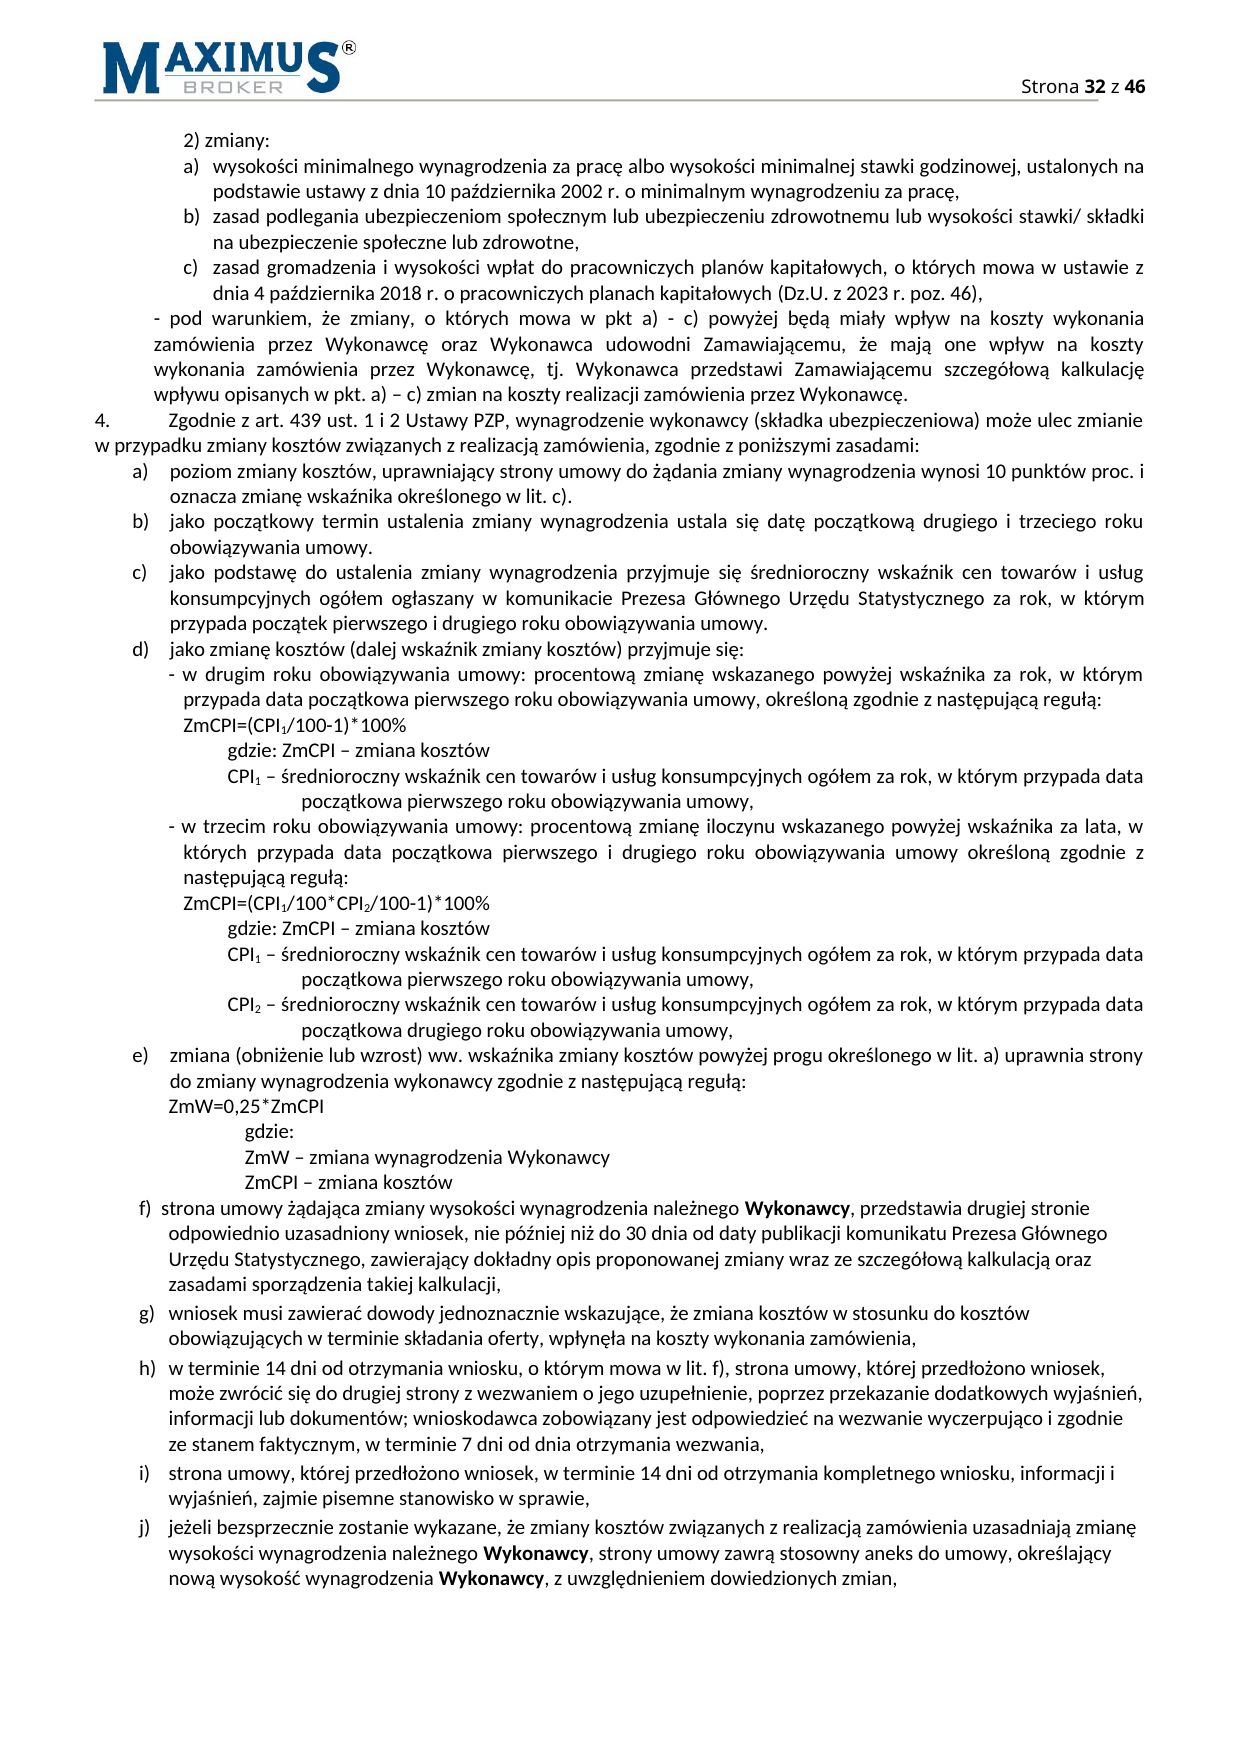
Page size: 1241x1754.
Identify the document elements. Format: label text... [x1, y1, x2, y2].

text gdzie: ZmCPI – zmiana kosztów [227, 915, 1146, 941]
text CPI2 – średnioroczny wskaźnik cen towarów i usług konsumpcyjnych ogółem za rok, w którym przypada data początkowa drugiego roku obowiązywania umowy, [227, 992, 1146, 1042]
text j) jeżeli bezsprzecznie zostanie wykazane, że zmiany kosztów związanych z realizacją zamówienia uzasadniają zmianę wysokości wynagrodzenia należnego Wykonawcy, strony umowy zawrą stosowny aneks do umowy, określający nową wysokość wynagrodzenia Wykonawcy, z uwzględnieniem dowiedzionych zmian, [139, 1514, 1146, 1591]
text 2) zmiany: [183, 127, 1146, 153]
text - pod warunkiem, że zmiany, o których mowa w pkt a) - c) powyżej będą miały wpływ na koszty wykonania zamówienia przez Wykonawcę oraz Wykonawca udowodni Zamawiającemu, że mają one wpływ na koszty wykonania zamówienia przez Wykonawcę, tj. Wykonawca przedstawi Zamawiającemu szczegółową kalkulację wpływu opisanych w pkt. a) – c) zmian na koszty realizacji zamówienia przez Wykonawcę. [153, 305, 1146, 407]
list jako początkowy termin ustalenia zmiany wynagrodzenia ustala się datę początkową drugiego i trzeciego roku obowiązywania umowy. [132, 509, 1146, 559]
text g) wniosek musi zawierać dowody jednoznacznie wskazujące, że zmiana kosztów w stosunku do kosztów obowiązujących w terminie składania oferty, wpłynęła na koszty wykonania zamówienia, [139, 1300, 1146, 1351]
list zasad gromadzenia i wysokości wpłat do pracowniczych planów kapitałowych, o których mowa w ustawie z dnia 4 października 2018 r. o pracowniczych planach kapitałowych (Dz.U. z 2023 r. poz. 46), [183, 254, 1146, 305]
list ZmW=0,25*ZmCPI [168, 1093, 1146, 1119]
text i) strona umowy, której przedłożono wniosek, w terminie 14 dni od otrzymania kompletnego wniosku, informacji i wyjaśnień, zajmie pisemne stanowisko w sprawie, [139, 1460, 1146, 1511]
list jako podstawę do ustalenia zmiany wynagrodzenia przyjmuje się średnioroczny wskaźnik cen towarów i usług konsumpcyjnych ogółem ogłaszany w komunikacie Prezesa Głównego Urzędu Statystycznego za rok, w którym przypada początek pierwszego i drugiego roku obowiązywania umowy. [132, 559, 1146, 636]
text gdzie: ZmCPI – zmiana kosztów [227, 737, 1146, 763]
list gdzie: [244, 1119, 1146, 1144]
text CPI1 – średnioroczny wskaźnik cen towarów i usług konsumpcyjnych ogółem za rok, w którym przypada data początkowa pierwszego roku obowiązywania umowy, [227, 763, 1146, 814]
list jako zmianę kosztów (dalej wskaźnik zmiany kosztów) przyjmuje się: [132, 636, 1146, 661]
list wysokości minimalnego wynagrodzenia za pracę albo wysokości minimalnej stawki godzinowej, ustalonych na podstawie ustawy z dnia 10 października 2002 r. o minimalnym wynagrodzeniu za pracę, [183, 153, 1146, 204]
text h) w terminie 14 dni od otrzymania wniosku, o którym mowa w lit. f), strona umowy, której przedłożono wniosek, może zwrócić się do drugiej strony z wezwaniem o jego uzupełnienie, poprzez przekazanie dodatkowych wyjaśnień, informacji lub dokumentów; wnioskodawca zobowiązany jest odpowiedzieć na wezwanie wyczerpująco i zgodnie ze stanem faktycznym, w terminie 7 dni od dnia otrzymania wezwania, [139, 1355, 1146, 1456]
text ZmCPI=(CPI1/100*CPI2/100-1)*100% [183, 890, 1146, 915]
text f) strona umowy żądająca zmiany wysokości wynagrodzenia należnego Wykonawcy, przedstawia drugiej stronie odpowiednio uzasadniony wniosek, nie później niż do 30 dnia od daty publikacji komunikatu Prezesa Głównego Urzędu Statystycznego, zawierający dokładny opis proponowanej zmiany wraz ze szczegółową kalkulacją oraz zasadami sporządzenia takiej kalkulacji, [139, 1195, 1146, 1297]
picture [97, 36, 362, 98]
list ZmCPI – zmiana kosztów [244, 1169, 1146, 1195]
text - w drugim roku obowiązywania umowy: procentową zmianę wskazanego powyżej wskaźnika za rok, w którym przypada data początkowa pierwszego roku obowiązywania umowy, określoną zgodnie z następującą regułą: [168, 661, 1146, 712]
list Zgodnie z art. 439 ust. 1 i 2 Ustawy PZP, wynagrodzenie wykonawcy (składka ubezpieczeniowa) może ulec zmianie w przypadku zmiany kosztów związanych z realizacją zamówienia, zgodnie z poniższymi zasadami: [94, 407, 1146, 458]
list ZmW – zmiana wynagrodzenia Wykonawcy [244, 1144, 1146, 1169]
list zmiana (obniżenie lub wzrost) ww. wskaźnika zmiany kosztów powyżej progu określonego w lit. a) uprawnia strony do zmiany wynagrodzenia wykonawcy zgodnie z następującą regułą: [132, 1042, 1146, 1093]
list poziom zmiany kosztów, uprawniający strony umowy do żądania zmiany wynagrodzenia wynosi 10 punktów proc. i oznacza zmianę wskaźnika określonego w lit. c). [132, 458, 1146, 509]
list zasad podlegania ubezpieczeniom społecznym lub ubezpieczeniu zdrowotnemu lub wysokości stawki/ składki na ubezpieczenie społeczne lub zdrowotne, [183, 204, 1146, 254]
text - w trzecim roku obowiązywania umowy: procentową zmianę iloczynu wskazanego powyżej wskaźnika za lata, w których przypada data początkowa pierwszego i drugiego roku obowiązywania umowy określoną zgodnie z następującą regułą: [168, 814, 1146, 890]
text ZmCPI=(CPI1/100-1)*100% [183, 712, 1146, 737]
text CPI1 – średnioroczny wskaźnik cen towarów i usług konsumpcyjnych ogółem za rok, w którym przypada data początkowa pierwszego roku obowiązywania umowy, [227, 941, 1146, 992]
